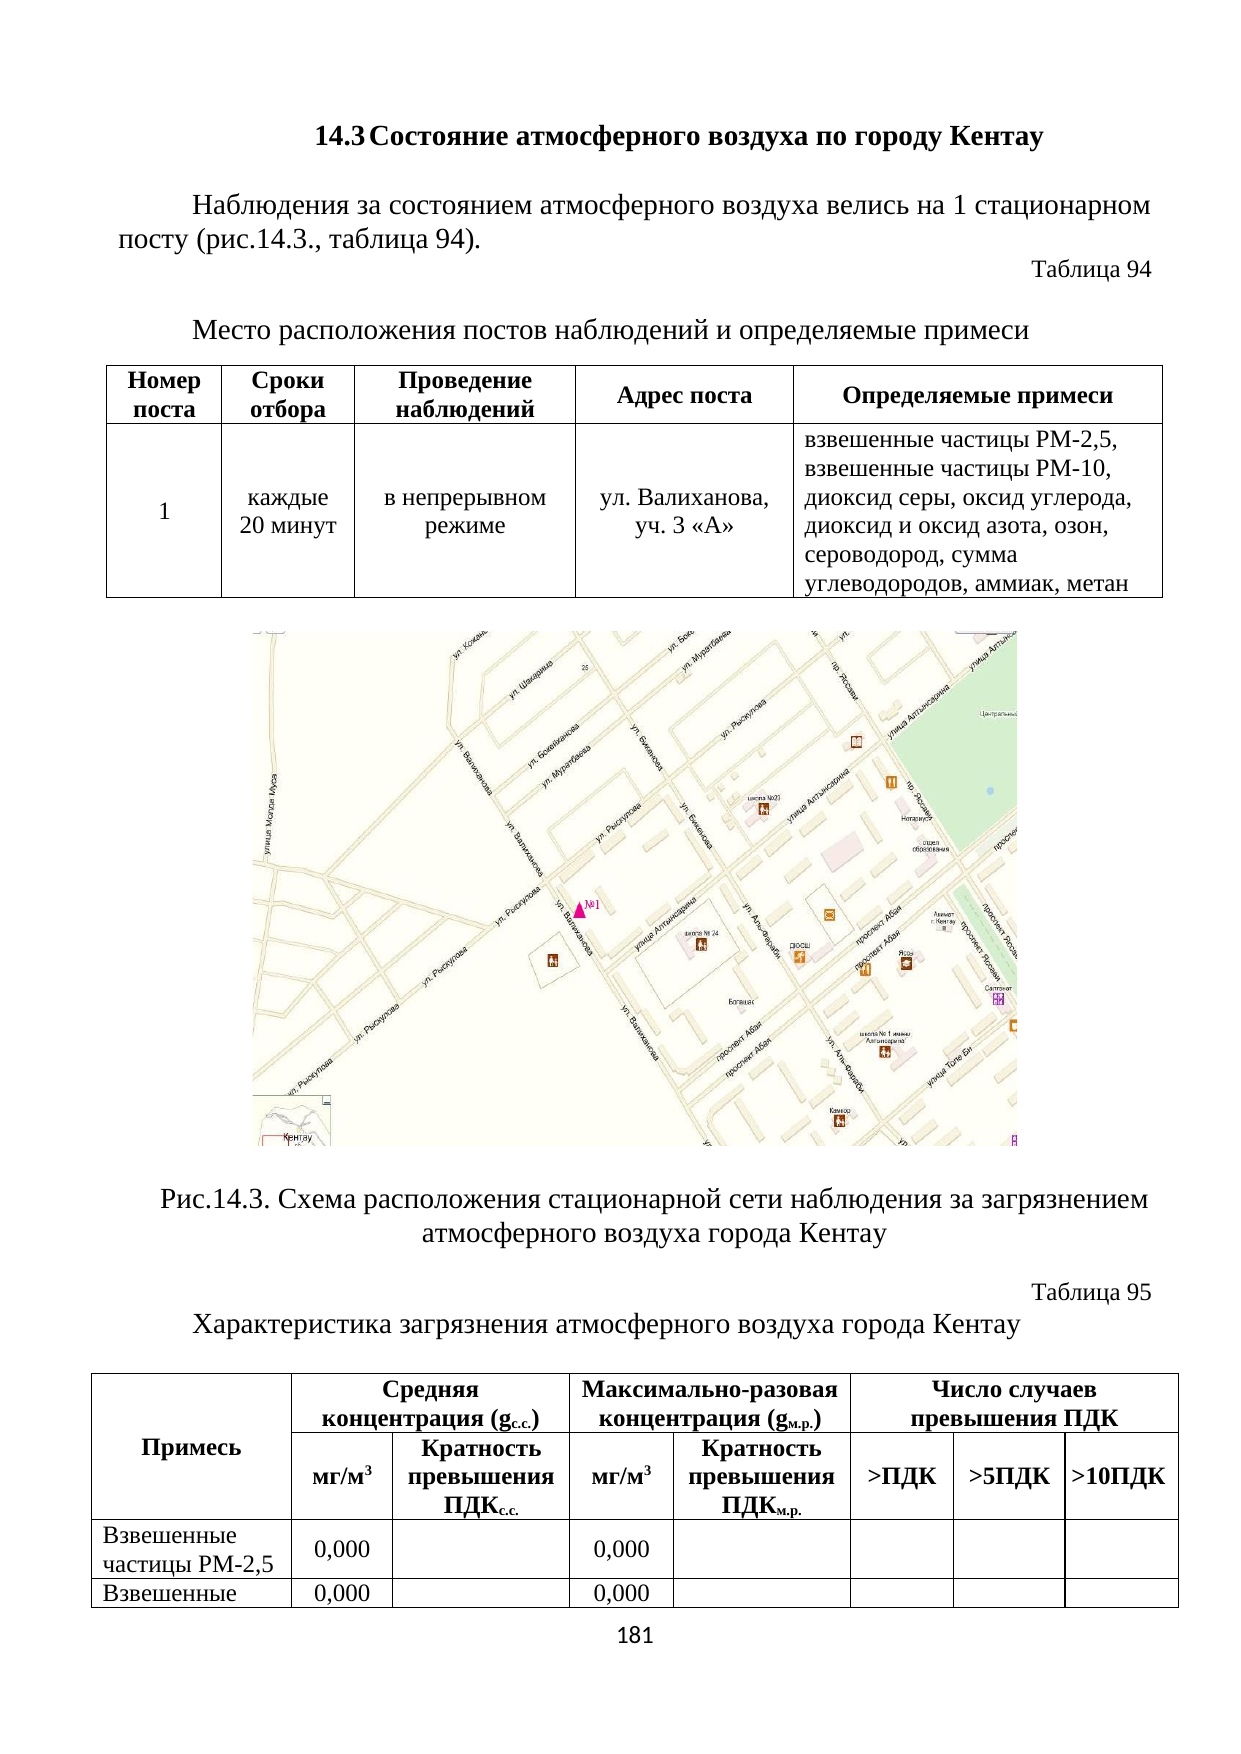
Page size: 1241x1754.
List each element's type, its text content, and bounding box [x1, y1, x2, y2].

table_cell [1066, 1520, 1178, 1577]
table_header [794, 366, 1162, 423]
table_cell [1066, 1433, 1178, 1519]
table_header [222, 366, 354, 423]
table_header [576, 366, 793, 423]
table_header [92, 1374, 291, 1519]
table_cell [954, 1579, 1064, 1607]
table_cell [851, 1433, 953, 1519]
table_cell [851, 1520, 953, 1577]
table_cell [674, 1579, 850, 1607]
text Характеристика загрязнения атмосферного воздуха города Кентау [118, 1306, 1152, 1339]
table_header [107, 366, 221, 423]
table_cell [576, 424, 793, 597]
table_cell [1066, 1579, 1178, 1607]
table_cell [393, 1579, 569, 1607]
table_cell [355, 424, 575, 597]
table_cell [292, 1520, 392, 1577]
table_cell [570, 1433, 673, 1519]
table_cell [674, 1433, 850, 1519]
text Рис.14.3. Схема расположения стационарной сети наблюдения за загрязнением атмосферного воздуха города Кентау [118, 1181, 1191, 1248]
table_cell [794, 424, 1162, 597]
text Таблица 95 [118, 1277, 1152, 1306]
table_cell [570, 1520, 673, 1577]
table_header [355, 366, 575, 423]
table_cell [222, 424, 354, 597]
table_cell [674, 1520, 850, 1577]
list Состояние атмосферного воздуха по городу Кентау [207, 118, 1152, 152]
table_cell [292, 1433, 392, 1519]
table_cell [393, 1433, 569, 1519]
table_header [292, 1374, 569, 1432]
text Таблица 94 [118, 254, 1152, 283]
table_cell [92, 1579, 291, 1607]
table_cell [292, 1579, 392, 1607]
picture [252, 631, 1018, 1146]
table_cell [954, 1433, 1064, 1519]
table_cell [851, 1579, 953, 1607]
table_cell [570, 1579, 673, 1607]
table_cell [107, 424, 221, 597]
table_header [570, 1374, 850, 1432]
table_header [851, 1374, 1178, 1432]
text Место расположения постов наблюдений и определяемые примеси [118, 312, 1152, 345]
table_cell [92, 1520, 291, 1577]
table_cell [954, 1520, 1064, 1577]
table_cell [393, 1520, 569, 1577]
text Наблюдения за состоянием атмосферного воздуха велись на 1 стационарном посту (рис.14.3., таблица 94). [118, 187, 1152, 254]
